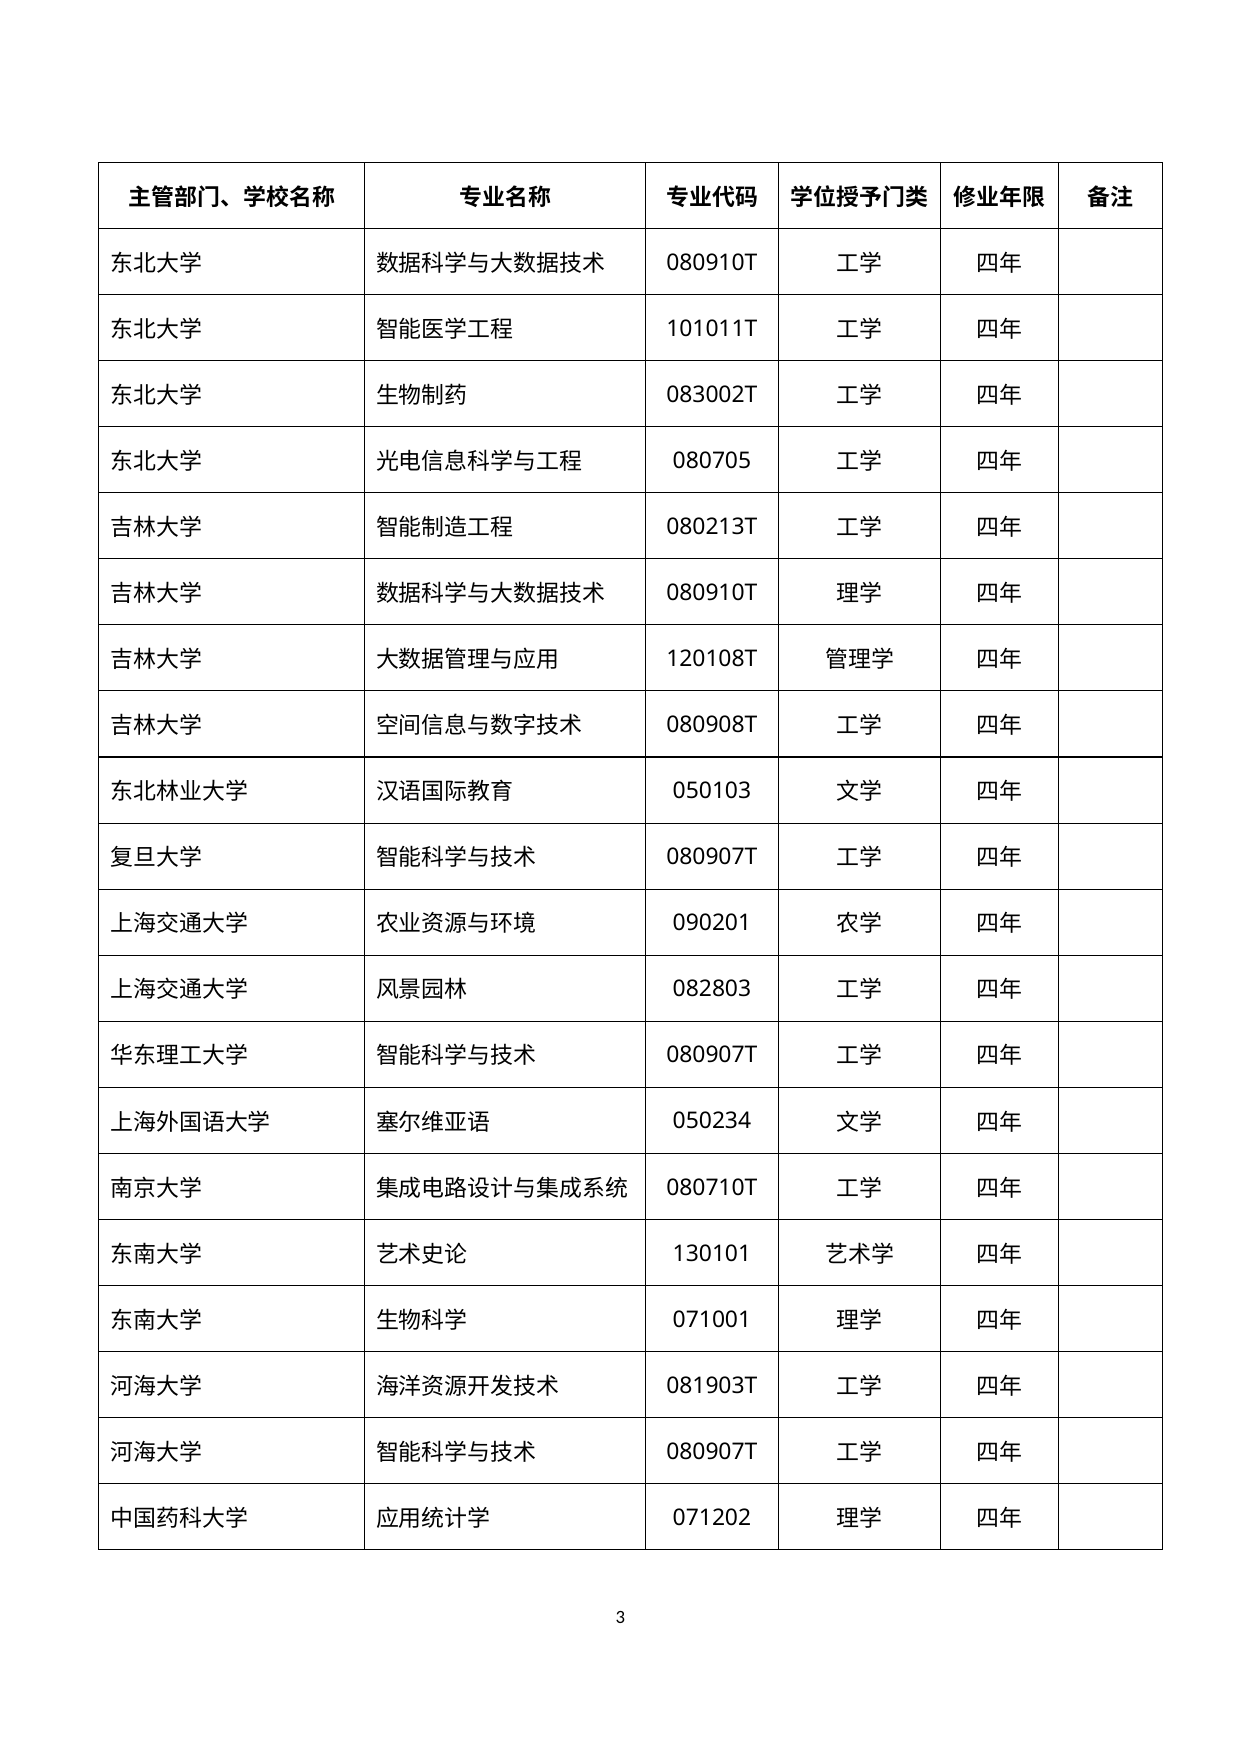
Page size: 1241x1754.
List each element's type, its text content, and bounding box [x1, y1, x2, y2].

table_cell 智能科学与技术 [365, 824, 645, 888]
table_cell 汉语国际教育 [365, 758, 645, 822]
table_cell [1059, 1484, 1162, 1549]
table_cell 风景园林 [365, 956, 645, 1021]
table_cell 上海交通大学 [99, 890, 364, 954]
table_cell 理学 [779, 1286, 940, 1351]
table_cell 河海大学 [99, 1418, 364, 1483]
table_cell 东北大学 [99, 361, 364, 426]
table_cell [1059, 1088, 1162, 1153]
table_cell [1059, 956, 1162, 1021]
table_cell 东南大学 [99, 1286, 364, 1351]
table_cell 080907T [646, 1022, 778, 1087]
table_header 主管部门、学校名称 [99, 163, 364, 228]
table_cell 文学 [779, 1088, 940, 1153]
table_cell 南京大学 [99, 1154, 364, 1219]
table_cell 中国药科大学 [99, 1484, 364, 1549]
table_cell 工学 [779, 361, 940, 426]
table_cell 管理学 [779, 625, 940, 690]
table_cell 工学 [779, 1022, 940, 1087]
table_cell 四年 [941, 890, 1058, 954]
table_cell 四年 [941, 1352, 1058, 1417]
table_cell [1059, 691, 1162, 756]
table_cell 吉林大学 [99, 691, 364, 756]
table_cell 四年 [941, 824, 1058, 888]
table_cell [1059, 295, 1162, 360]
table_cell 工学 [779, 1154, 940, 1219]
table_cell 吉林大学 [99, 625, 364, 690]
table_cell 080213T [646, 493, 778, 558]
table_cell 080910T [646, 559, 778, 624]
table_cell 智能科学与技术 [365, 1022, 645, 1087]
table_cell 吉林大学 [99, 493, 364, 558]
table_cell 120108T [646, 625, 778, 690]
table_cell 四年 [941, 559, 1058, 624]
table_cell 工学 [779, 1418, 940, 1483]
table_cell 四年 [941, 229, 1058, 294]
table_cell 083002T [646, 361, 778, 426]
table_header 专业名称 [365, 163, 645, 228]
table_cell [1059, 1154, 1162, 1219]
table_cell 工学 [779, 493, 940, 558]
table_cell [1059, 1418, 1162, 1483]
table_cell 数据科学与大数据技术 [365, 229, 645, 294]
table_cell [1059, 824, 1162, 888]
table_cell 塞尔维亚语 [365, 1088, 645, 1153]
table_header 备注 [1059, 163, 1162, 228]
table_cell 082803 [646, 956, 778, 1021]
table_cell 四年 [941, 1418, 1058, 1483]
table_cell 艺术史论 [365, 1220, 645, 1285]
table_cell [1059, 361, 1162, 426]
table_cell 工学 [779, 824, 940, 888]
table_cell 101011T [646, 295, 778, 360]
table_cell 东北大学 [99, 229, 364, 294]
table_cell 四年 [941, 691, 1058, 756]
table_cell 空间信息与数字技术 [365, 691, 645, 756]
table_cell 工学 [779, 295, 940, 360]
table_cell 工学 [779, 229, 940, 294]
table_cell 生物科学 [365, 1286, 645, 1351]
table_cell 工学 [779, 691, 940, 756]
table_cell [1059, 229, 1162, 294]
table_cell [1059, 890, 1162, 954]
table_cell 上海交通大学 [99, 956, 364, 1021]
table_cell 四年 [941, 427, 1058, 492]
table_cell 090201 [646, 890, 778, 954]
table_cell 东北大学 [99, 295, 364, 360]
table_cell 四年 [941, 295, 1058, 360]
table_cell 理学 [779, 1484, 940, 1549]
table_cell 华东理工大学 [99, 1022, 364, 1087]
table_cell 农学 [779, 890, 940, 954]
table_cell 东北大学 [99, 427, 364, 492]
table_cell 130101 [646, 1220, 778, 1285]
table_cell [1059, 625, 1162, 690]
table_cell 光电信息科学与工程 [365, 427, 645, 492]
table_cell 工学 [779, 1352, 940, 1417]
table_cell 复旦大学 [99, 824, 364, 888]
table_cell 050103 [646, 758, 778, 822]
table_cell 上海外国语大学 [99, 1088, 364, 1153]
table_cell 四年 [941, 625, 1058, 690]
table_header 专业代码 [646, 163, 778, 228]
table_cell 理学 [779, 559, 940, 624]
table_cell 四年 [941, 493, 1058, 558]
table_cell 工学 [779, 956, 940, 1021]
table_cell 四年 [941, 1220, 1058, 1285]
table_cell 应用统计学 [365, 1484, 645, 1549]
table_cell 东北林业大学 [99, 758, 364, 822]
table_cell [1059, 559, 1162, 624]
table_cell 四年 [941, 1286, 1058, 1351]
table_cell 080907T [646, 824, 778, 888]
table_cell 四年 [941, 1484, 1058, 1549]
table_cell 智能制造工程 [365, 493, 645, 558]
table_cell 080910T [646, 229, 778, 294]
table_cell 大数据管理与应用 [365, 625, 645, 690]
table_cell [1059, 1286, 1162, 1351]
table_cell 080705 [646, 427, 778, 492]
table_cell 吉林大学 [99, 559, 364, 624]
table_cell 智能科学与技术 [365, 1418, 645, 1483]
table_cell 四年 [941, 956, 1058, 1021]
table_cell 数据科学与大数据技术 [365, 559, 645, 624]
table_cell 生物制药 [365, 361, 645, 426]
table_cell [1059, 427, 1162, 492]
table_cell 080907T [646, 1418, 778, 1483]
table_cell 080908T [646, 691, 778, 756]
table_cell [1059, 1352, 1162, 1417]
table_cell 工学 [779, 427, 940, 492]
table_cell [1059, 758, 1162, 822]
table_cell 081903T [646, 1352, 778, 1417]
table_cell 四年 [941, 1022, 1058, 1087]
table_cell 050234 [646, 1088, 778, 1153]
table_cell 文学 [779, 758, 940, 822]
table_cell 四年 [941, 758, 1058, 822]
table_cell [1059, 1220, 1162, 1285]
table_cell 海洋资源开发技术 [365, 1352, 645, 1417]
table_cell 四年 [941, 361, 1058, 426]
table_cell [1059, 493, 1162, 558]
table_cell 集成电路设计与集成系统 [365, 1154, 645, 1219]
table_cell 071001 [646, 1286, 778, 1351]
table_cell 智能医学工程 [365, 295, 645, 360]
table_cell 080710T [646, 1154, 778, 1219]
table_cell 四年 [941, 1154, 1058, 1219]
table_cell 农业资源与环境 [365, 890, 645, 954]
table_cell 071202 [646, 1484, 778, 1549]
table_cell 艺术学 [779, 1220, 940, 1285]
table_cell [1059, 1022, 1162, 1087]
table_cell 四年 [941, 1088, 1058, 1153]
table_cell 东南大学 [99, 1220, 364, 1285]
table_header 学位授予门类 [779, 163, 940, 228]
table_cell 河海大学 [99, 1352, 364, 1417]
table_header 修业年限 [941, 163, 1058, 228]
